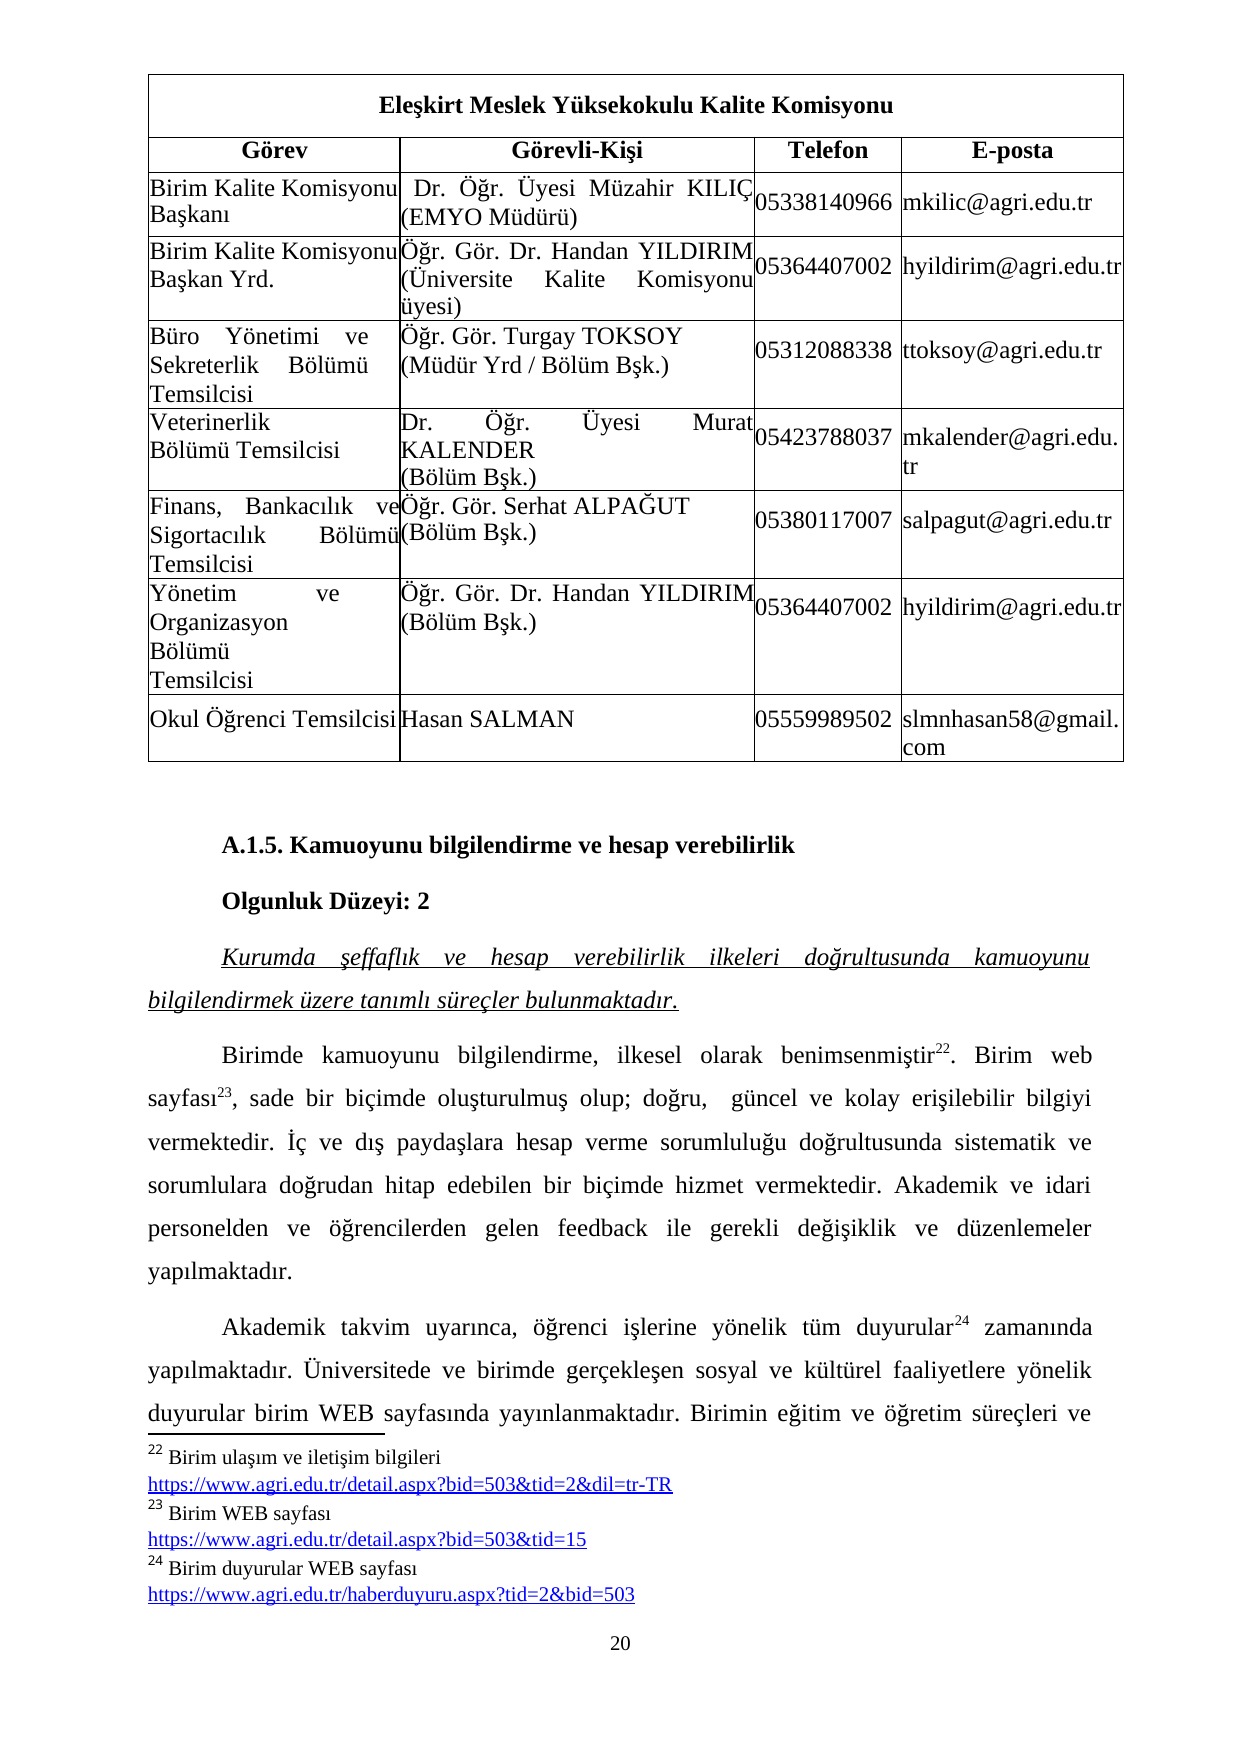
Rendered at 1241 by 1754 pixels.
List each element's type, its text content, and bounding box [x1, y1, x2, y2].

text Birimde kamuoyunu bilgilendirme, ilkesel olarak benimsenmiştir. Birim web sayfası, sade bir biçimde oluşturulmuş olup; doğru, güncel ve kolay erişilebilir bilgiyi vermektedir. İç ve dış paydaşlara hesap verme sorumluluğu doğrultusunda sistematik ve sorumlulara doğrudan hitap edebilen bir biçimde hizmet vermektedir. Akademik ve idari personelden ve öğrencilerden gelen feedback ile gerekli değişiklik ve düzenlemeler yapılmaktadır. [148, 1040, 1092, 1285]
table_cell 05559989502 [755, 695, 901, 761]
table_cell Birim Kalite Komisyonu Başkanı [149, 173, 399, 236]
table_cell E-posta [902, 138, 1123, 172]
table_cell Öğr. Gör. Dr. Handan YILDIRIM (Üniversite Kalite Komisyonu üyesi) [401, 237, 754, 320]
table_cell Finans, Bankacılık ve Sigortacılık Bölümü Temsilcisi [149, 491, 399, 577]
table_cell Büro Yönetimi ve Sekreterlik Bölümü Temsilcisi [149, 321, 399, 408]
table_cell Okul Öğrenci Temsilcisi [149, 695, 399, 761]
table_cell Yönetim ve Organizasyon Bölümü Temsilcisi [149, 579, 399, 693]
table_cell salpagut@agri.edu.tr [902, 491, 1123, 577]
table_cell Hasan SALMAN [401, 695, 754, 761]
table_header Eleşkirt Meslek Yüksekokulu Kalite Komisyonu [149, 75, 1123, 137]
table_cell 05364407002 [755, 579, 901, 693]
table_cell Öğr. Gör. Dr. Handan YILDIRIM (Bölüm Bşk.) [401, 579, 754, 693]
table_cell Öğr. Gör. Turgay TOKSOY (Müdür Yrd / Bölüm Bşk.) [401, 321, 754, 408]
table_cell 05364407002 [755, 237, 901, 320]
table_cell hyildirim@agri.edu.tr [902, 237, 1123, 320]
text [148, 1312, 1092, 1427]
table_cell Görev [149, 138, 399, 172]
table_cell Telefon [755, 138, 901, 172]
table_cell Öğr. Gör. Serhat ALPAĞUT (Bölüm Bşk.) [401, 491, 754, 577]
table_cell Görevli-Kişi [401, 138, 754, 172]
table_cell Dr. Öğr. Üyesi Müzahir KILIÇ (EMYO Müdürü) [401, 173, 754, 236]
table_cell mkalender@agri.edu.tr [902, 409, 1123, 490]
table_cell ttoksoy@agri.edu.tr [902, 321, 1123, 408]
table_cell mkilic@agri.edu.tr [902, 173, 1123, 236]
table_cell 05312088338 [755, 321, 901, 408]
text A.1.5. Kamuoyunu bilgilendirme ve hesap verebilirlik [148, 830, 1092, 859]
table_cell Birim Kalite Komisyonu Başkan Yrd. [149, 237, 399, 320]
table_cell Veterinerlik Bölümü Temsilcisi [149, 409, 399, 490]
text Kurumda şeffaflık ve hesap verebilirlik ilkeleri doğrultusunda kamuoyunu bilgilendirmek üzere tanımlı süreçler bulunmaktadır. [148, 942, 1092, 1013]
table_cell hyildirim@agri.edu.tr [902, 579, 1123, 693]
table_cell Dr. Öğr. Üyesi Murat KALENDER (Bölüm Bşk.) [401, 409, 754, 490]
table_cell 05380117007 [755, 491, 901, 577]
table_cell 05338140966 [755, 173, 901, 236]
text Olgunluk Düzeyi: 2 [148, 886, 1092, 915]
table_cell 05423788037 [755, 409, 901, 490]
table_cell slmnhasan58@gmail.com [902, 695, 1123, 761]
